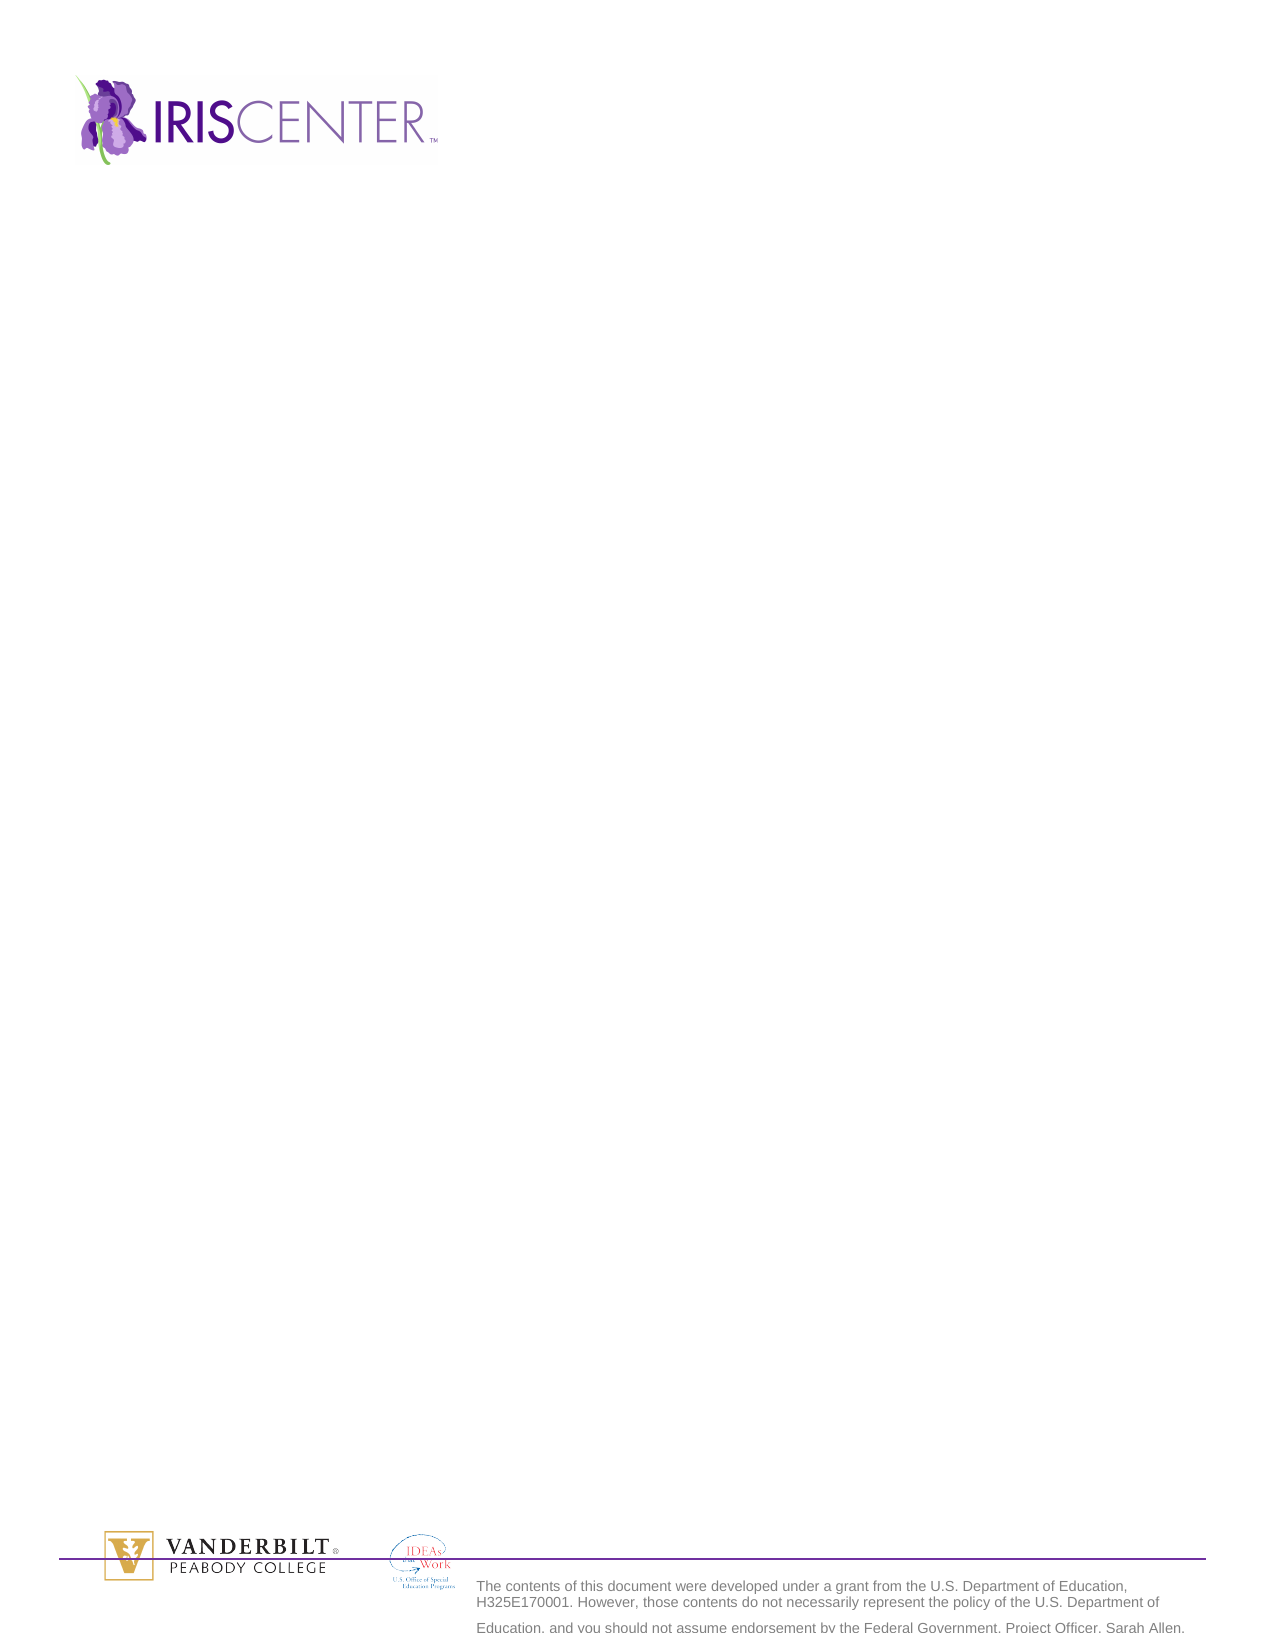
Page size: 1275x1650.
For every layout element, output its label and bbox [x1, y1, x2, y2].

picture [75, 75, 438, 165]
picture [74, 1560, 363, 1607]
picture [389, 1534, 455, 1558]
picture [74, 1504, 363, 1558]
picture [389, 1560, 455, 1590]
